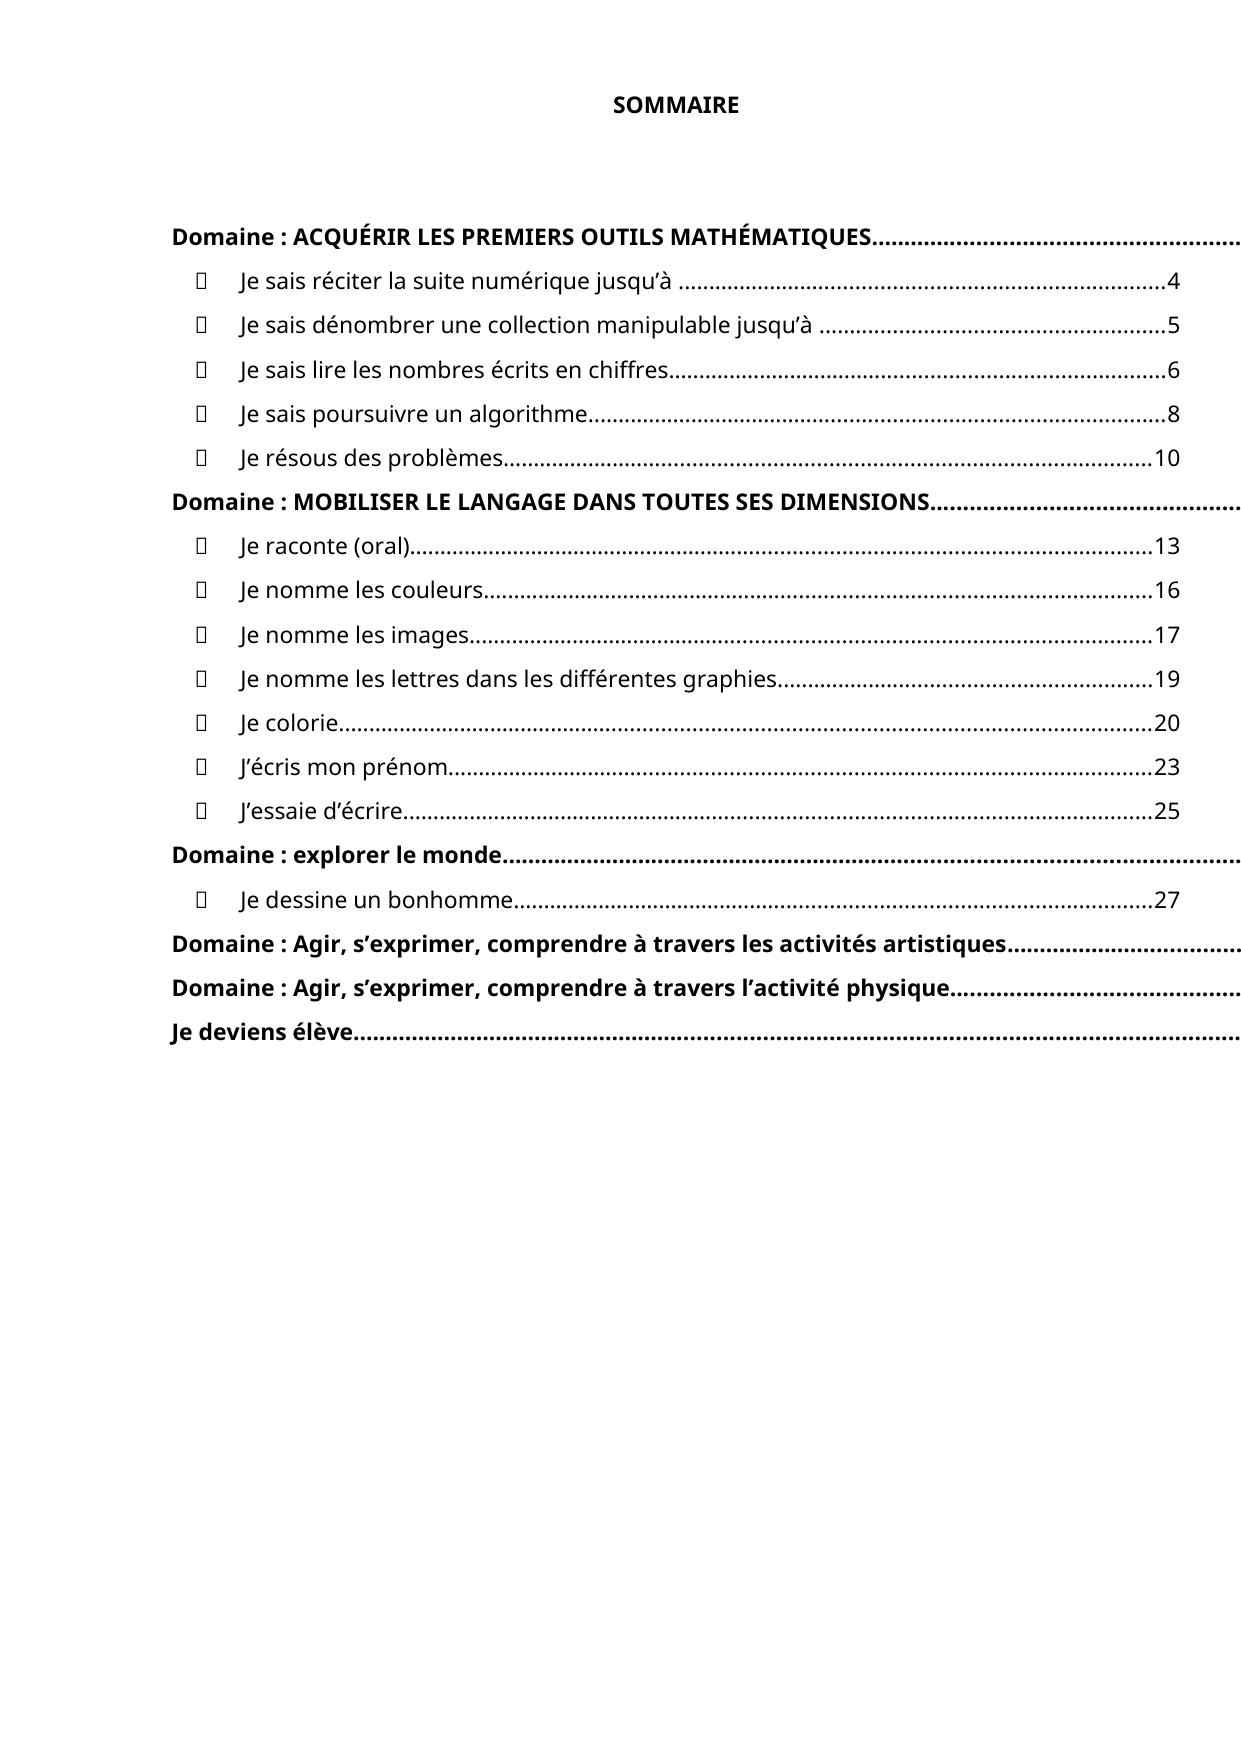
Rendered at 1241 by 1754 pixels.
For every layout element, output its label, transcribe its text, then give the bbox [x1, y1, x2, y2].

text  Je sais réciter la suite numérique jusqu’à ... 4 [194, 265, 1181, 297]
text Domaine : explorer le monde 27 [171, 839, 1181, 871]
text  Je nomme les lettres dans les différentes graphies. 19 [194, 663, 1181, 694]
text  J’essaie d’écrire 25 [194, 795, 1181, 827]
text  Je raconte (oral) 13 [194, 530, 1181, 562]
text SOMMAIRE [171, 89, 1181, 120]
text Domaine : Agir, s’exprimer, comprendre à travers les activités artistiques 30 [171, 928, 1181, 959]
text Domaine : Agir, s’exprimer, comprendre à travers l’activité physique 31 [171, 972, 1181, 1003]
text  Je nomme les couleurs. 16 [194, 574, 1181, 606]
text  Je dessine un bonhomme 27 [194, 884, 1181, 915]
text  Je nomme les images. 17 [194, 619, 1181, 650]
text Domaine : MOBILISER LE LANGAGE DANS TOUTES SES DIMENSIONS 13 [171, 486, 1181, 517]
text  J’écris mon prénom. 23 [194, 751, 1181, 782]
text  Je colorie.. 20 [194, 707, 1181, 738]
text  Je résous des problèmes 10 [194, 442, 1181, 473]
text  Je sais poursuivre un algorithme. 8 [194, 398, 1181, 429]
text Je deviens élève 32 [171, 1016, 1181, 1047]
text  Je sais dénombrer une collection manipulable jusqu’à ... 5 [194, 309, 1181, 341]
text  Je sais lire les nombres écrits en chiffres. 6 [194, 354, 1181, 385]
text Domaine : ACQUÉRIR LES PREMIERS OUTILS MATHÉMATIQUES 4 [171, 221, 1181, 252]
